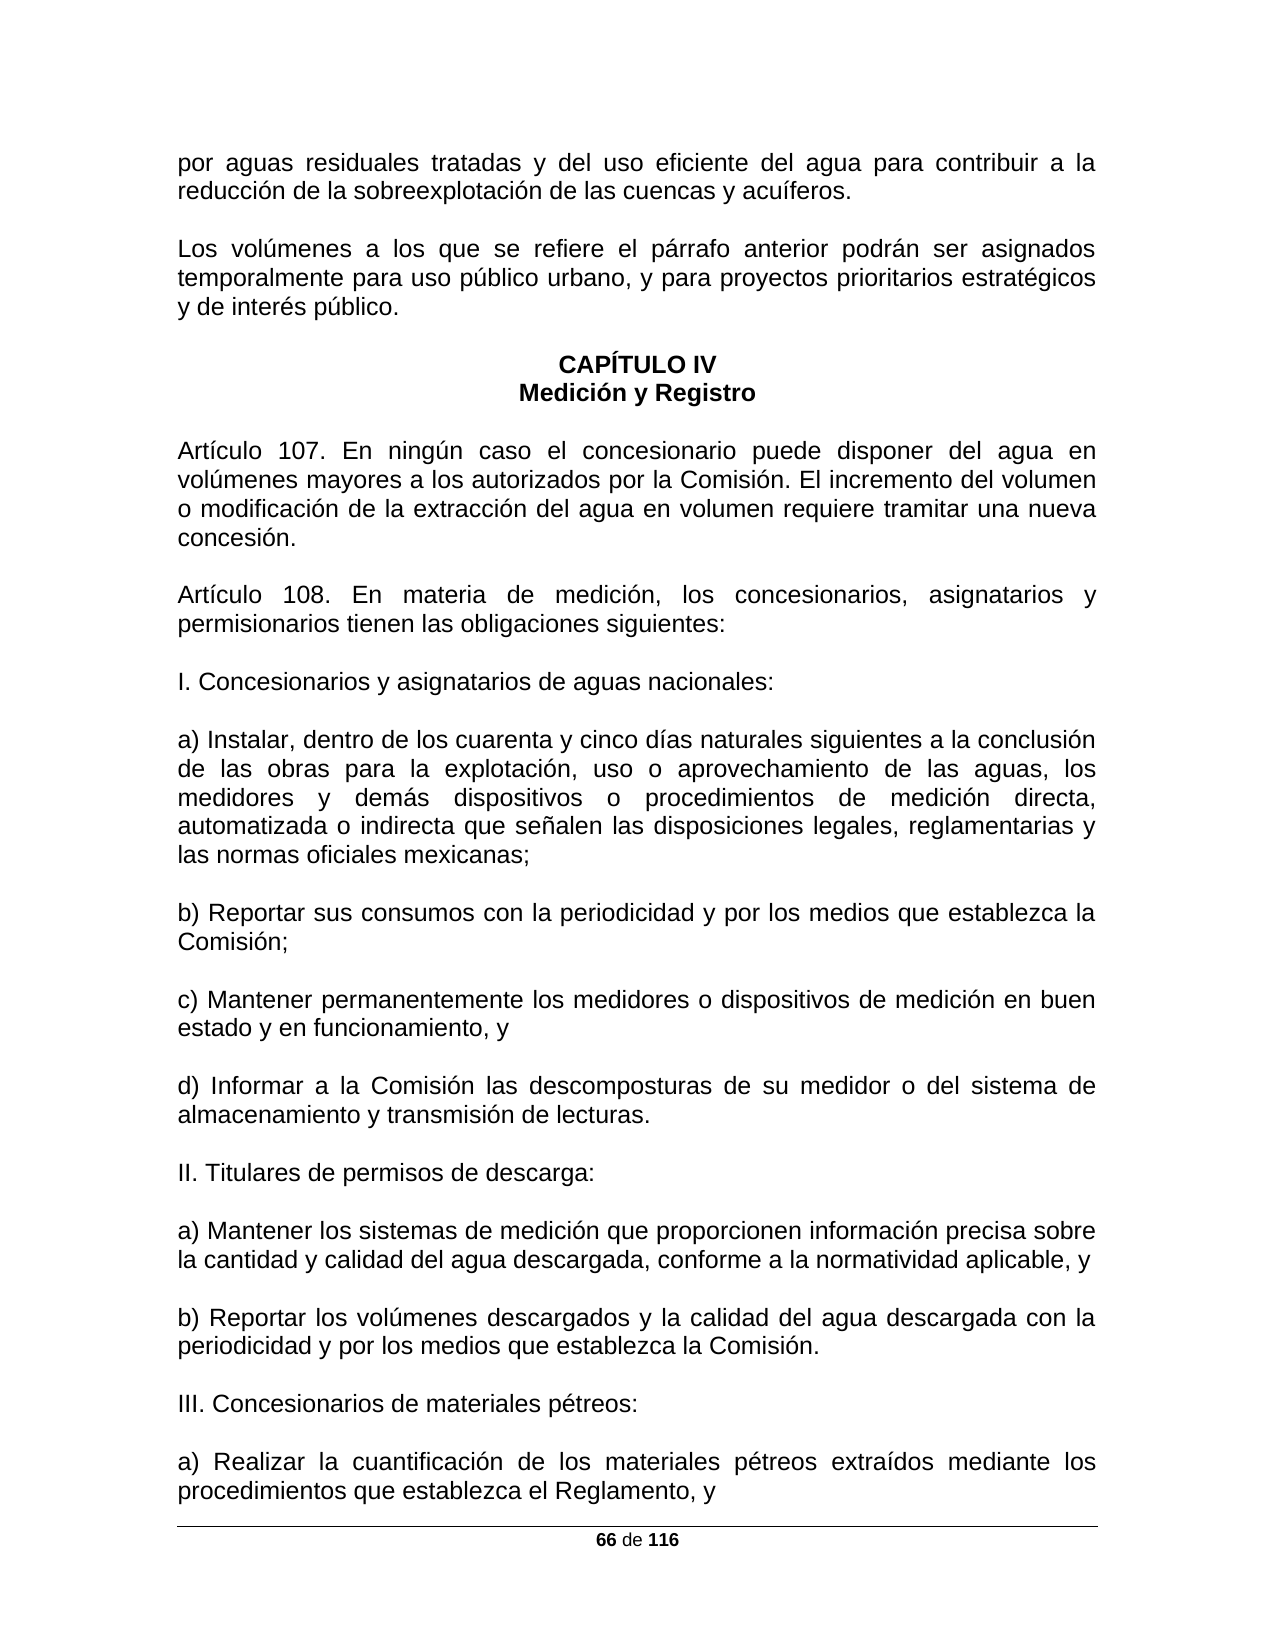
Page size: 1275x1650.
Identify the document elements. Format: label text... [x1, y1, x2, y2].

text CAPÍTULO IV [177, 350, 1098, 378]
text a) Realizar la cuantificación de los materiales pétreos extraídos mediante los procedimientos que establezca el Reglamento, y [177, 1447, 1098, 1505]
text Los volúmenes a los que se refiere el párrafo anterior podrán ser asignados temporalmente para uso público urbano, y para proyectos prioritarios estratégicos y de interés público. [177, 234, 1098, 321]
text d) Informar a la Comisión las descomposturas de su medidor o del sistema de almacenamiento y transmisión de lecturas. [177, 1071, 1098, 1129]
text b) Reportar sus consumos con la periodicidad y por los medios que establezca la Comisión; [177, 898, 1098, 956]
text I. Concesionarios y asignatarios de aguas nacionales: [177, 667, 1098, 696]
text III. Concesionarios de materiales pétreos: [177, 1389, 1098, 1418]
text Medición y Registro [177, 378, 1098, 407]
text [177, 148, 1098, 205]
text c) Mantener permanentemente los medidores o dispositivos de medición en buen estado y en funcionamiento, y [177, 985, 1098, 1042]
text a) Mantener los sistemas de medición que proporcionen información precisa sobre la cantidad y calidad del agua descargada, conforme a la normatividad aplicable, y [177, 1216, 1098, 1273]
text Artículo 108. En materia de medición, los concesionarios, asignatarios y permisionarios tienen las obligaciones siguientes: [177, 581, 1098, 638]
text II. Titulares de permisos de descarga: [177, 1158, 1098, 1187]
text Artículo 107. En ningún caso el concesionario puede disponer del agua en volúmenes mayores a los autorizados por la Comisión. El incremento del volumen o modificación de la extracción del agua en volumen requiere tramitar una nueva concesión. [177, 436, 1098, 551]
text b) Reportar los volúmenes descargados y la calidad del agua descargada con la periodicidad y por los medios que establezca la Comisión. [177, 1303, 1098, 1360]
text a) Instalar, dentro de los cuarenta y cinco días naturales siguientes a la conclusión de las obras para la explotación, uso o aprovechamiento de las aguas, los medidores y demás dispositivos o procedimientos de medición directa, automatizada o indirecta que señalen las disposiciones legales, reglamentarias y las normas oficiales mexicanas; [177, 725, 1098, 869]
